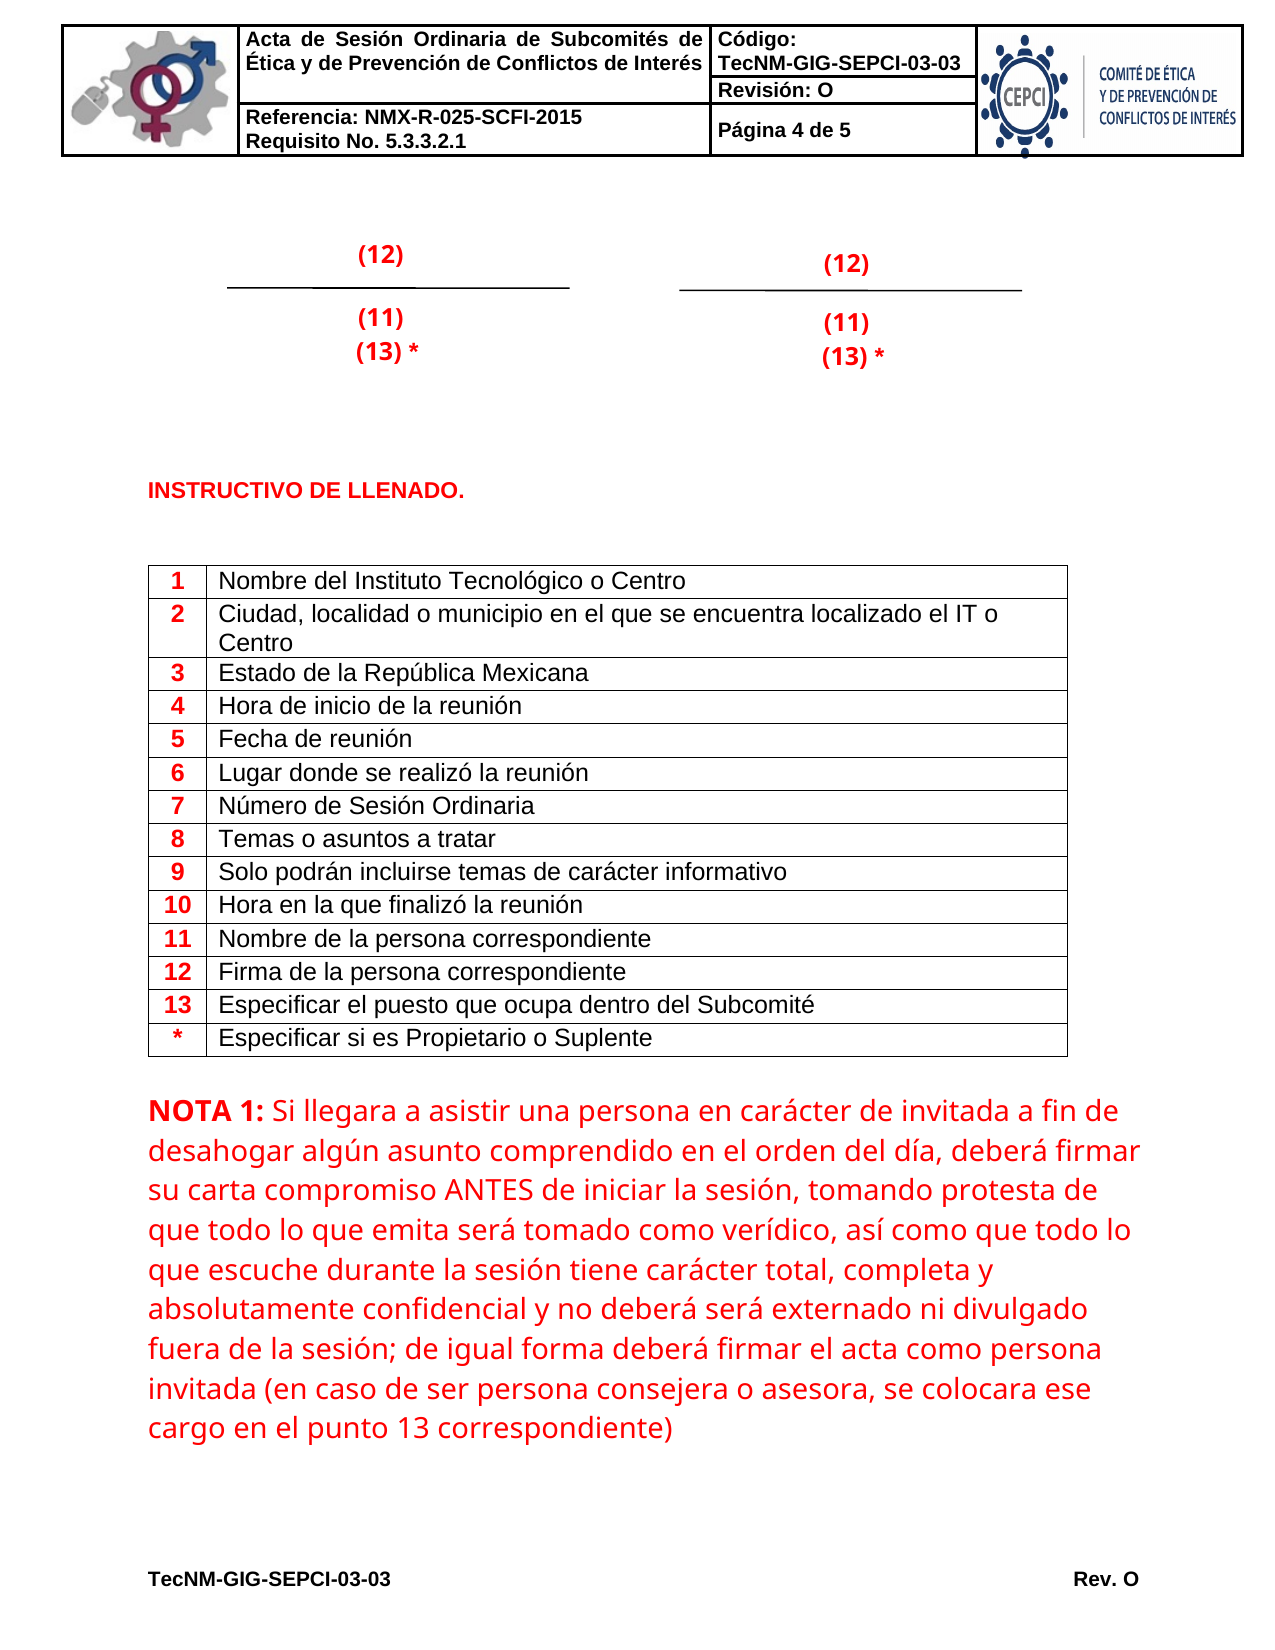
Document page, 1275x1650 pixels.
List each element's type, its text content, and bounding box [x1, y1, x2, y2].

table_cell 5 [149, 724, 206, 757]
table_cell Hora en la que finalizó la reunión [207, 891, 1067, 923]
table_cell Especificar el puesto que ocupa dentro del Subcomité [207, 990, 1067, 1022]
text INSTRUCTIVO DE LLENADO. [148, 477, 1157, 503]
table_header 1 [149, 566, 206, 598]
picture [979, 33, 1237, 154]
table_header Nombre del Instituto Tecnológico o Centro [207, 566, 1067, 598]
table_cell Temas o asuntos a tratar [207, 824, 1067, 856]
table_cell 13 [149, 990, 206, 1022]
table_cell 7 [149, 791, 206, 823]
table_cell Especificar si es Propietario o Suplente [207, 1024, 1067, 1056]
table_cell (12) (11) (13) * [614, 186, 1079, 398]
table_cell (12) (11) (13) * [148, 186, 613, 398]
table_cell 6 [149, 758, 206, 790]
table_cell Fecha de reunión [207, 724, 1067, 757]
table_cell 12 [149, 957, 206, 989]
table_cell Solo podrán incluirse temas de carácter informativo [207, 857, 1067, 889]
table_cell 8 [149, 824, 206, 856]
table_cell Lugar donde se realizó la reunión [207, 758, 1067, 790]
table_cell Ciudad, localidad o municipio en el que se encuentra localizado el IT o Centro [207, 599, 1067, 657]
table_cell * [149, 1024, 206, 1056]
picture [69, 31, 231, 150]
table_cell Número de Sesión Ordinaria [207, 791, 1067, 823]
table_cell 10 [149, 891, 206, 923]
table_cell 9 [149, 857, 206, 889]
table_cell 11 [149, 924, 206, 956]
text NOTA 1: Si llegara a asistir una persona en carácter de invitada a fin de desahogar algún asunto comprendido en el orden del día, deberá firmar su carta compromiso ANTES de iniciar la sesión, tomando protesta de que todo lo que emita será tomado como verídico, así como que todo lo que escuche durante la sesión tiene carácter total, completa y absolutamente confidencial y no deberá será externado ni divulgado fuera de la sesión; de igual forma deberá firmar el acta como persona invitada (en caso de ser persona consejera o asesora, se colocara ese cargo en el punto 13 correspondiente) [148, 1090, 1157, 1447]
table_cell 4 [149, 691, 206, 723]
table_cell Estado de la República Mexicana [207, 658, 1067, 690]
table_cell Firma de la persona correspondiente [207, 957, 1067, 989]
table_cell 3 [149, 658, 206, 690]
table_cell Nombre de la persona correspondiente [207, 924, 1067, 956]
table_cell 2 [149, 599, 206, 657]
table_cell Hora de inicio de la reunión [207, 691, 1067, 723]
